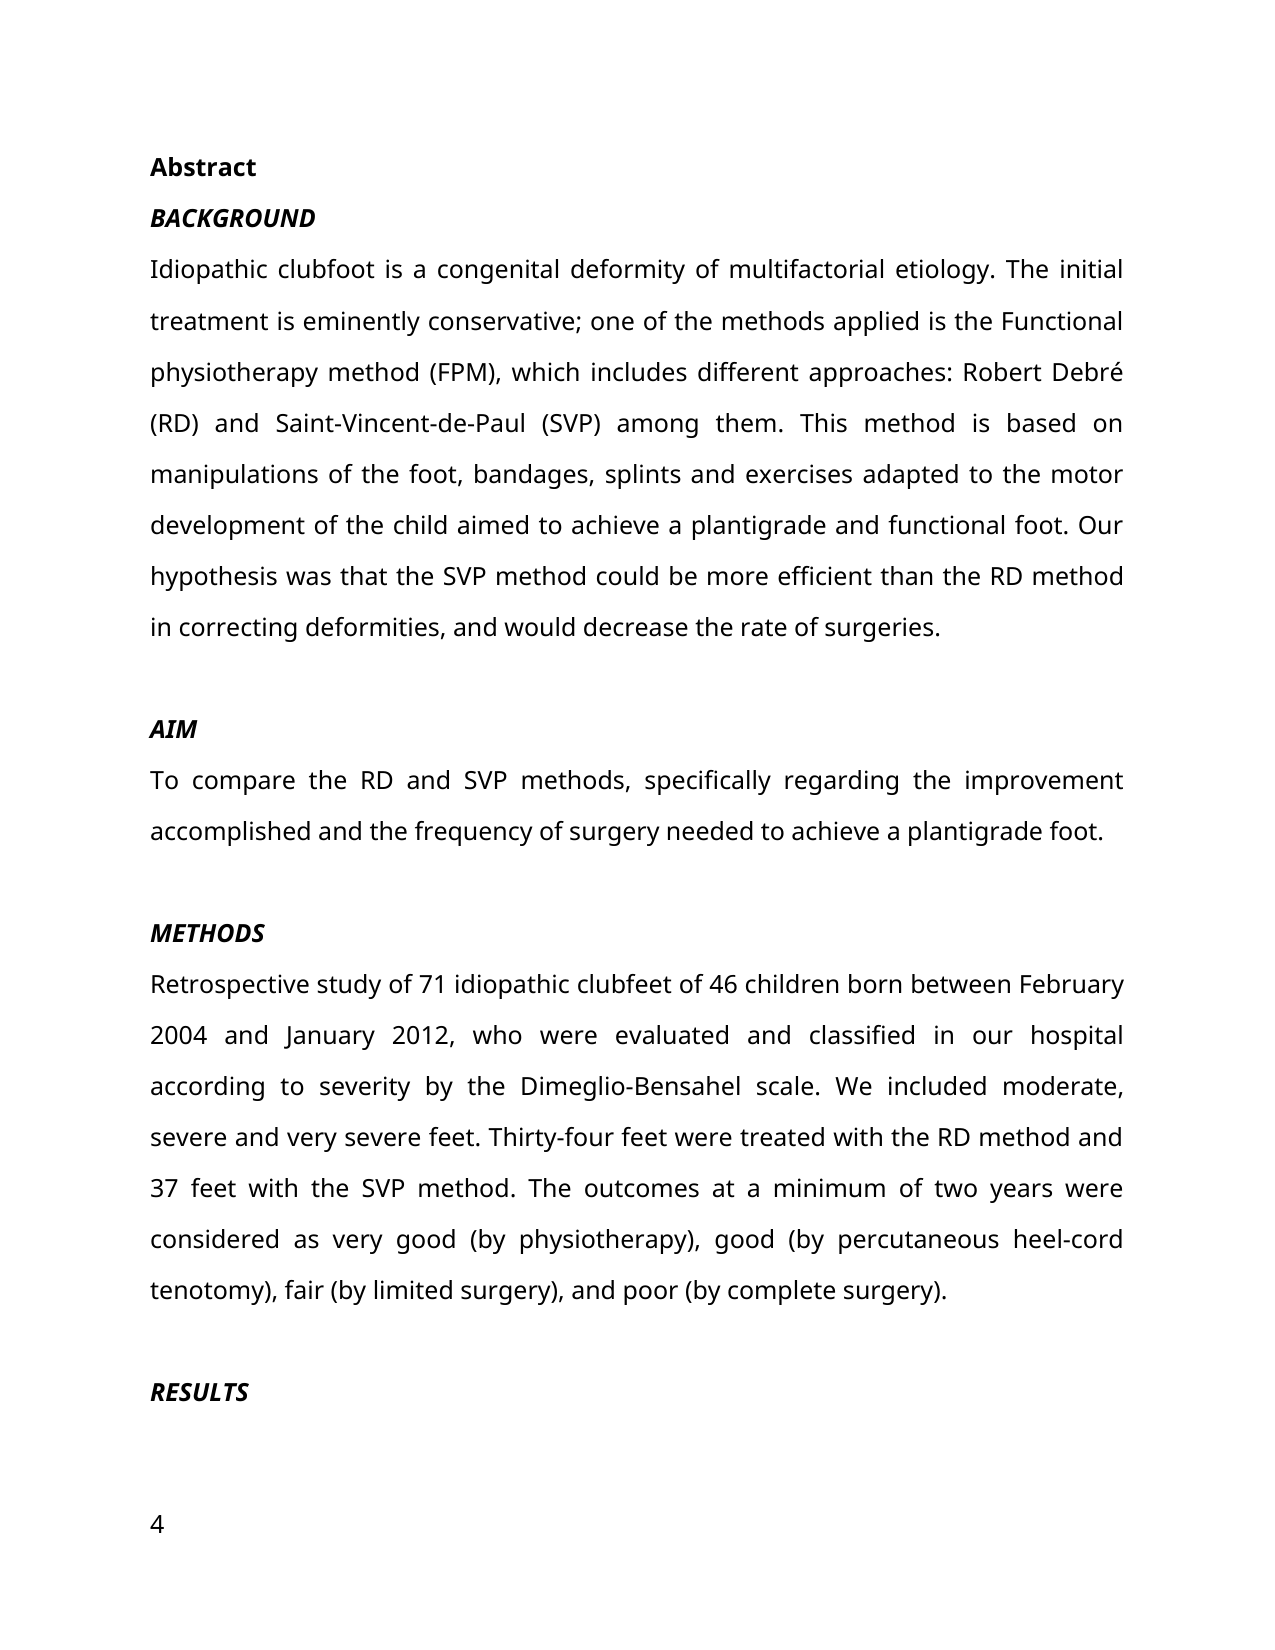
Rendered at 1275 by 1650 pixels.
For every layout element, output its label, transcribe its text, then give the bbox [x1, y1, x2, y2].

text BACKGROUND [150, 201, 1125, 235]
text To compare the RD and SVP methods, specifically regarding the improvement accomplished and the frequency of surgery needed to achieve a plantigrade foot. [150, 762, 1125, 848]
text METHODS [150, 916, 1125, 950]
text Abstract [150, 150, 1125, 184]
text RESULTS [150, 1375, 1125, 1409]
text Idiopathic clubfoot is a congenital deformity of multifactorial etiology. The initial treatment is eminently conservative; one of the methods applied is the Functional physiotherapy method (FPM), which includes different approaches: Robert Debré (RD) and Saint-Vincent-de-Paul (SVP) among them. This method is based on manipulations of the foot, bandages, splints and exercises adapted to the motor development of the child aimed to achieve a plantigrade and functional foot. Our hypothesis was that the SVP method could be more efficient than the RD method in correcting deformities, and would decrease the rate of surgeries. [150, 252, 1125, 643]
text Retrospective study of 71 idiopathic clubfeet of 46 children born between February 2004 and January 2012, who were evaluated and classified in our hospital according to severity by the Dimeglio-Bensahel scale. We included moderate, severe and very severe feet. Thirty-four feet were treated with the RD method and 37 feet with the SVP method. The outcomes at a minimum of two years were considered as very good (by physiotherapy), good (by percutaneous heel-cord tenotomy), fair (by limited surgery), and poor (by complete surgery). [150, 967, 1125, 1307]
text AIM [150, 711, 1125, 746]
